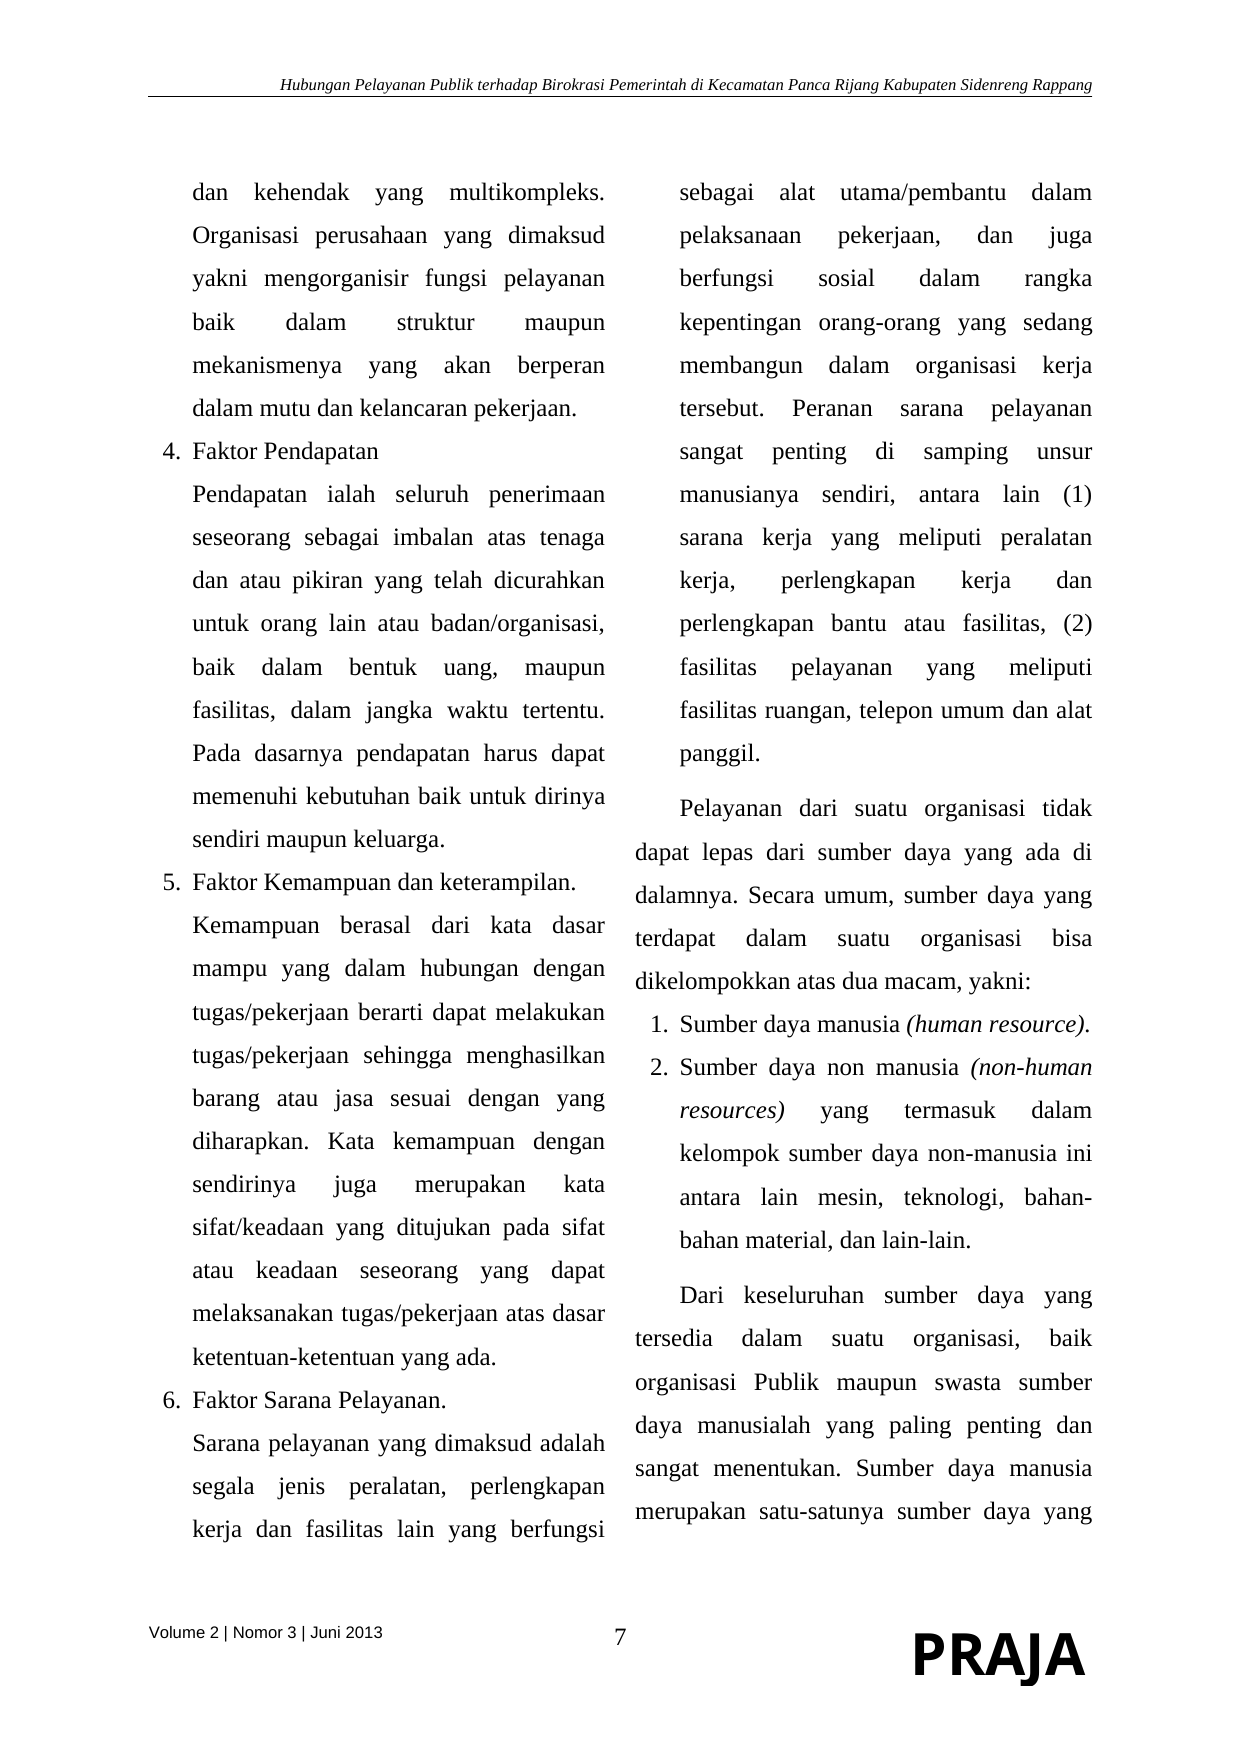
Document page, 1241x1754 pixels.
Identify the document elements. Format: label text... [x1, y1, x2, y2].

list Kemampuan berasal dari kata dasar mampu yang dalam hubungan dengan tugas/pekerjaan berarti dapat melakukan tugas/pekerjaan sehingga menghasilkan barang atau jasa sesuai dengan yang diharapkan. Kata kemampuan dengan sendirinya juga merupakan kata sifat/keadaan yang ditujukan pada sifat atau keadaan seseorang yang dapat melaksanakan tugas/pekerjaan atas dasar ketentuan-ketentuan yang ada. [192, 910, 605, 1370]
list Sumber daya non manusia (non-human resources) yang termasuk dalam kelompok sumber daya non-manusia ini antara lain mesin, teknologi, bahan-bahan material, dan lain-lain. [650, 1052, 1092, 1253]
list Faktor Sarana Pelayanan. [162, 1385, 605, 1413]
list Sumber daya manusia (human resource). [650, 1009, 1092, 1038]
text Pelayanan dari suatu organisasi tidak dapat lepas dari sumber daya yang ada di dalamnya. Secara umum, sumber daya yang terdapat dalam suatu organisasi bisa dikelompokkan atas dua macam, yakni: [635, 793, 1092, 995]
list Pendapatan ialah seluruh penerimaan seseorang sebagai imbalan atas tenaga dan atau pikiran yang telah dicurahkan untuk orang lain atau badan/organisasi, baik dalam bentuk uang, maupun fasilitas, dalam jangka waktu tertentu. Pada dasarnya pendapatan harus dapat memenuhi kebutuhan baik untuk dirinya sendiri maupun keluarga. [192, 479, 605, 853]
list Sarana pelayanan yang dimaksud adalah segala jenis peralatan, perlengkapan kerja dan fasilitas lain yang berfungsi sebagai alat utama/pembantu dalam pelaksanaan pekerjaan, dan juga berfungsi sosial dalam rangka kepentingan orang-orang yang sedang membangun dalam organisasi kerja tersebut. Peranan sarana pelayanan sangat penting di samping unsur manusianya sendiri, antara lain (1) sarana kerja yang meliputi peralatan kerja, perlengkapan kerja dan perlengkapan bantu atau fasilitas, (2) fasilitas pelayanan yang meliputi fasilitas ruangan, telepon umum dan alat panggil. [679, 177, 1092, 767]
list Faktor Kemampuan dan keterampilan. [162, 867, 605, 896]
list Faktor Pendapatan [162, 436, 605, 465]
list Sarana pelayanan yang dimaksud adalah segala jenis peralatan, perlengkapan kerja dan fasilitas lain yang berfungsi sebagai alat utama/pembantu dalam pelaksanaan pekerjaan, dan juga berfungsi sosial dalam rangka kepentingan orang-orang yang sedang membangun dalam organisasi kerja tersebut. Peranan sarana pelayanan sangat penting di samping unsur manusianya sendiri, antara lain (1) sarana kerja yang meliputi peralatan kerja, perlengkapan kerja dan perlengkapan bantu atau fasilitas, (2) fasilitas pelayanan yang meliputi fasilitas ruangan, telepon umum dan alat panggil. [192, 1428, 605, 1543]
